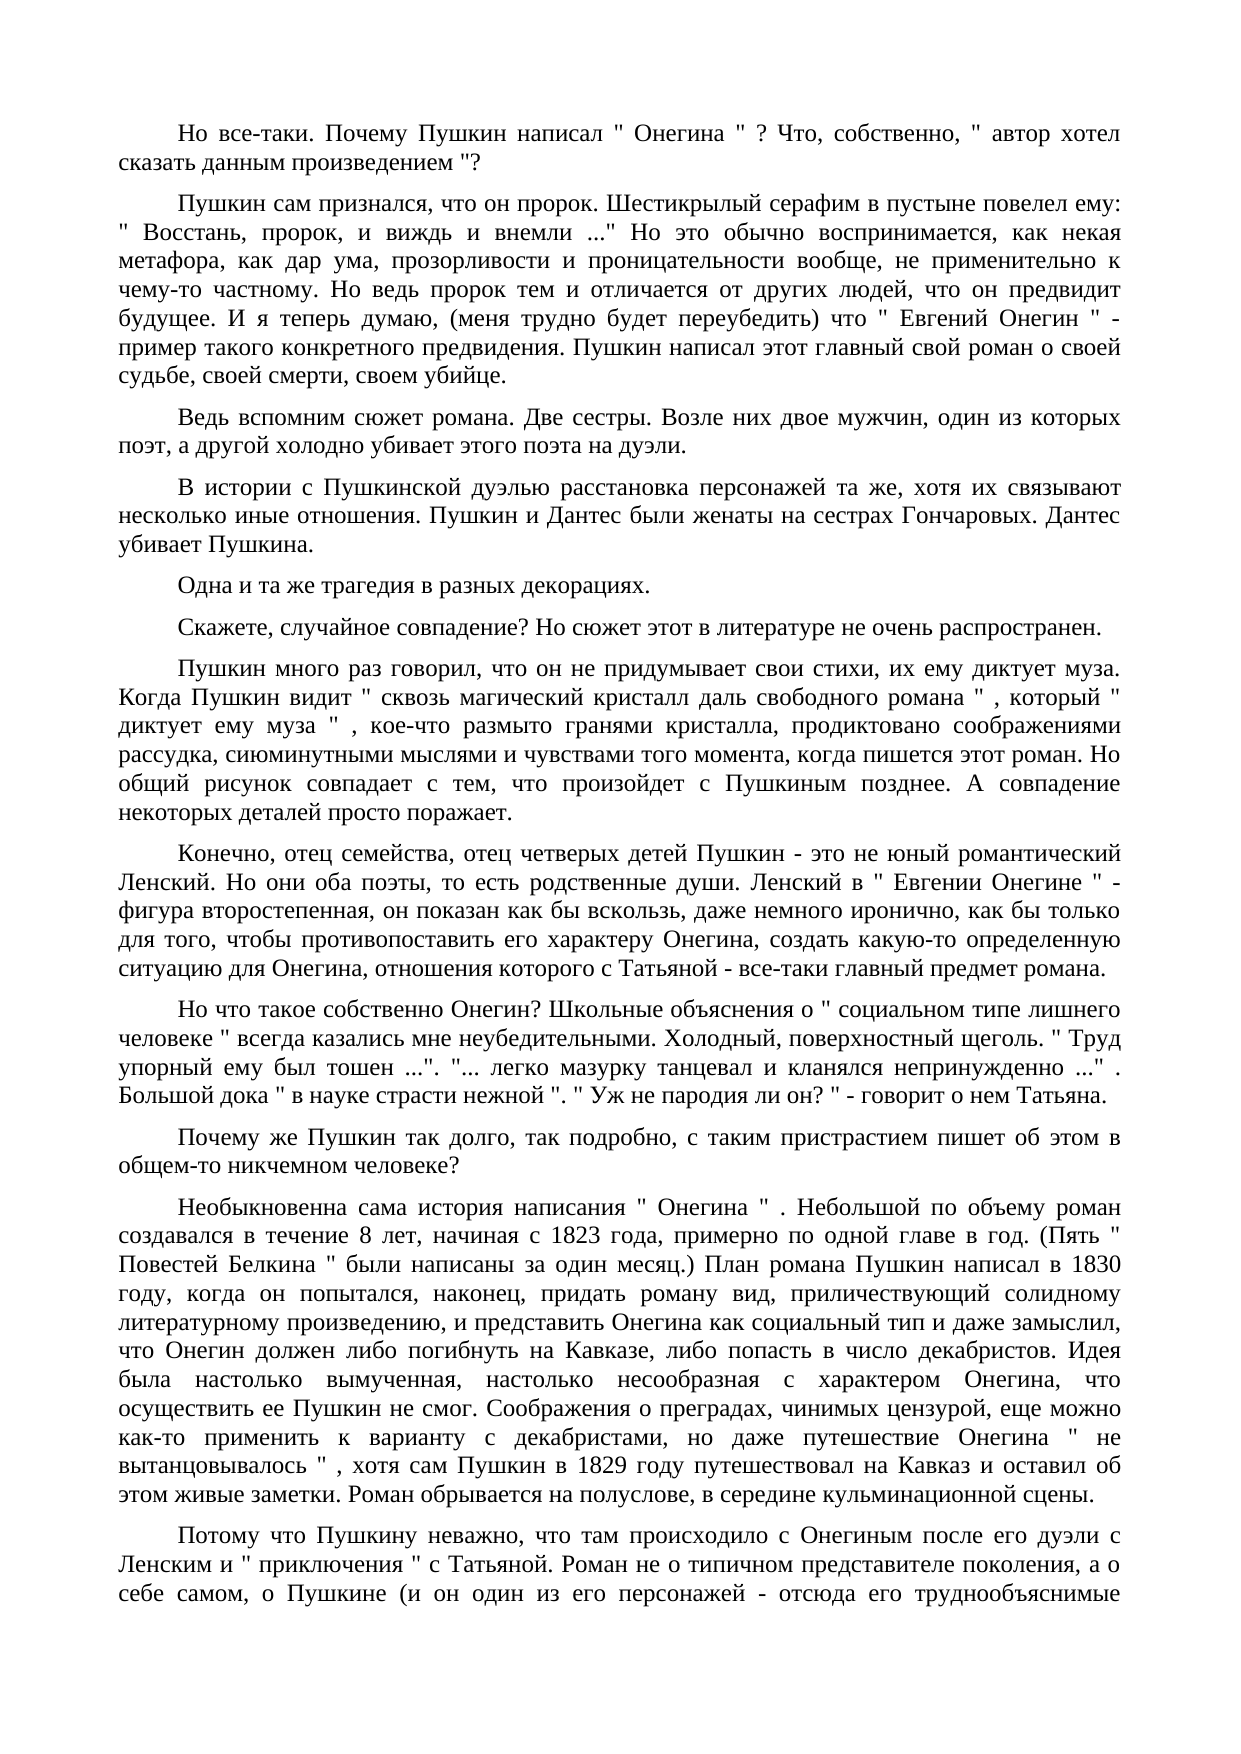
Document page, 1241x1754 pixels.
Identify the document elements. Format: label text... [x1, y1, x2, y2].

text Пушкин сам признался, что он пророк. Шестикрылый серафим в пустыне повелел ему: " Восстань, пророк, и виждь и внемли ..." Но это обычно воспринимается, как некая метафора, как дар ума, прозорливости и проницательности вообще, не применительно к чему-то частному. Но ведь пророк тем и отличается от других людей, что он предвидит будущее. И я теперь думаю, (меня трудно будет переубедить) что " Евгений Онегин " - пример такого конкретного предвидения. Пушкин написал этот главный свой роман о своей судьбе, своей смерти, своем убийце. [118, 188, 1122, 389]
text В истории с Пушкинской дуэлью расстановка персонажей та же, хотя их связывают несколько иные отношения. Пушкин и Дантес были женаты на сестрах Гончаровых. Дантес убивает Пушкина. [118, 472, 1122, 558]
text Пушкин много раз говорил, что он не придумывает свои стихи, их ему диктует муза. Когда Пушкин видит " сквозь магический кристалл даль свободного романа " , который " диктует ему муза " , кое-что размыто гранями кристалла, продиктовано соображениями рассудка, сиюминутными мыслями и чувствами того момента, когда пишется этот роман. Но общий рисунок совпадает с тем, что произойдет с Пушкиным позднее. А совпадение некоторых деталей просто поражает. [118, 653, 1122, 826]
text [118, 1521, 1122, 1607]
text Конечно, отец семейства, отец четверых детей Пушкин - это не юный романтический Ленский. Но они оба поэты, то есть родственные души. Ленский в " Евгении Онегине " - фигура второстепенная, он показан как бы вскользь, даже немного иронично, как бы только для того, чтобы противопоставить его характеру Онегина, создать какую-то определенную ситуацию для Онегина, отношения которого с Татьяной - все-таки главный предмет романа. [118, 838, 1122, 982]
text Скажете, случайное совпадение? Но сюжет этот в литературе не очень распространен. [118, 612, 1122, 641]
text Но что такое собственно Онегин? Школьные объяснения о " социальном типе лишнего человеке " всегда казались мне неубедительными. Холодный, поверхностный щеголь. " Труд упорный ему был тошен ...". "... легко мазурку танцевал и кланялся непринужденно ..." . Большой дока " в науке страсти нежной ". " Уж не пародия ли он? " - говорит о нем Татьяна. [118, 994, 1122, 1109]
text Одна и та же трагедия в разных декорациях. [118, 571, 1122, 599]
text Почему же Пушкин так долго, так подробно, с таким пристрастием пишет об этом в общем-то никчемном человеке? [118, 1122, 1122, 1179]
text Но все-таки. Почему Пушкин написал " Онегина " ? Что, собственно, " автор хотел сказать данным произведением "? [118, 118, 1122, 176]
text Необыкновенна сама история написания " Онегина " . Небольшой по объему роман создавался в течение 8 лет, начиная с 1823 года, примерно по одной главе в год. (Пять " Повестей Белкина " были написаны за один месяц.) План романа Пушкин написал в 1830 году, когда он попытался, наконец, придать роману вид, приличествующий солидному литературному произведению, и представить Онегина как социальный тип и даже замыслил, что Онегин должен либо погибнуть на Кавказе, либо попасть в число декабристов. Идея была настолько вымученная, настолько несообразная с характером Онегина, что осуществить ее Пушкин не смог. Соображения о преградах, чинимых цензурой, еще можно как-то применить к варианту с декабристами, но даже путешествие Онегина " не вытанцовывалось " , хотя сам Пушкин в 1829 году путешествовал на Кавказ и оставил об этом живые заметки. Роман обрывается на полуслове, в середине кульминационной сцены. [118, 1192, 1122, 1508]
text Ведь вспомним сюжет романа. Две сестры. Возле них двое мужчин, один из которых поэт, а другой холодно убивает этого поэта на дуэли. [118, 402, 1122, 459]
